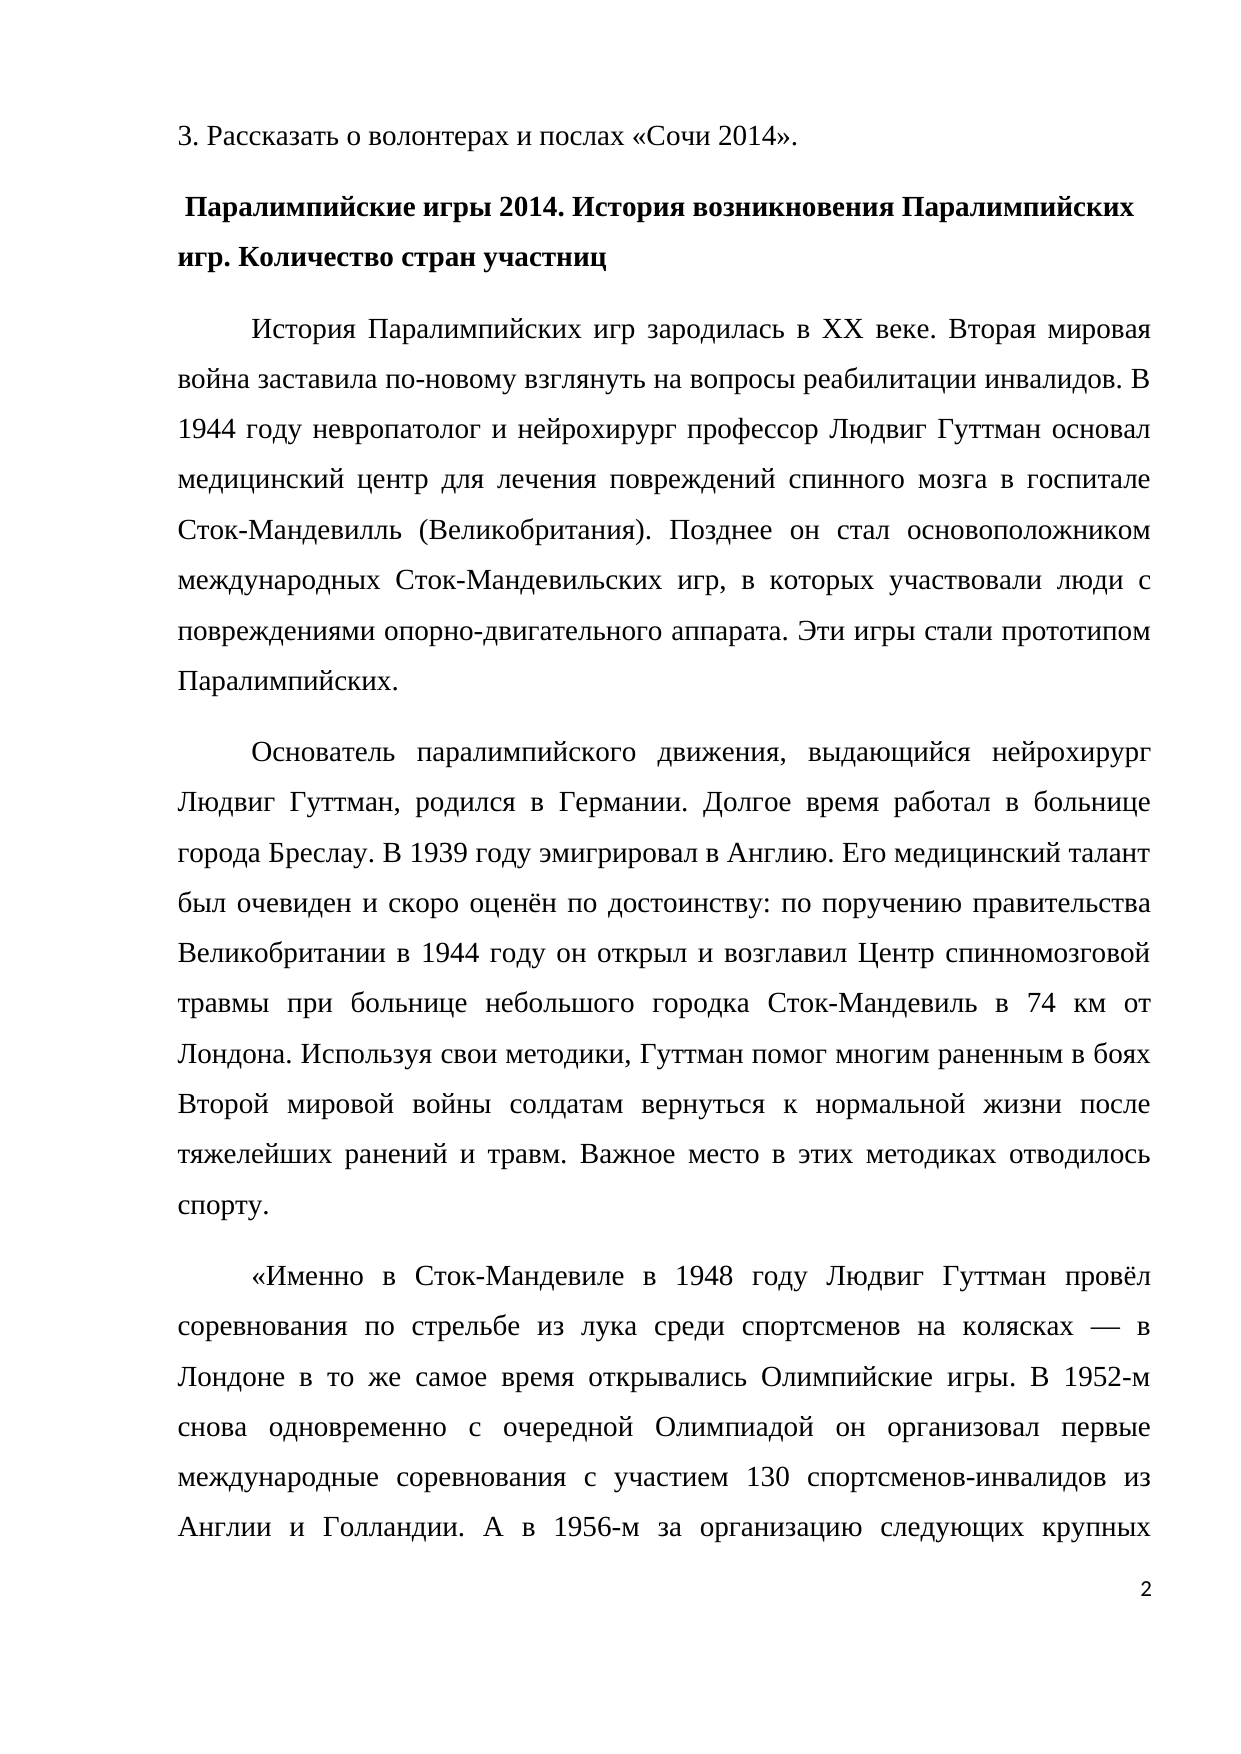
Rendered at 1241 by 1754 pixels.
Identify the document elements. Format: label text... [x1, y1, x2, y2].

text Паралимпийские игры 2014. История возникновения Паралимпийских игр. Количество стран участниц [177, 189, 1152, 273]
text Основатель паралимпийского движения, выдающийся нейрохирург Людвиг Гуттман, родился в Германии. Долгое время работал в больнице города Бреслау. В 1939 году эмигрировал в Англию. Его медицинский талант был очевиден и скоро оценён по достоинству: по поручению правительства Великобритании в 1944 году он открыл и возглавил Центр спинномозговой травмы при больнице небольшого городка Сток-Мандевиль в 74 км от Лондона. Используя свои методики, Гуттман помог многим раненным в боях Второй мировой войны солдатам вернуться к нормальной жизни после тяжелейших ранений и травм. Важное место в этих методиках отводилось спорту. [177, 734, 1152, 1220]
text История Паралимпийских игр зародилась в ХХ веке. Вторая мировая война заставила по-новому взглянуть на вопросы реабилитации инвалидов. В 1944 году невропатолог и нейрохирург профессор Людвиг Гуттман основал медицинский центр для лечения повреждений спинного мозга в госпитале Сток-Мандевилль (Великобритания). Позднее он стал основоположником международных Сток-Мандевильских игр, в которых участвовали люди с повреждениями опорно-двигательного аппарата. Эти игры стали прототипом Паралимпийских. [177, 311, 1152, 696]
text 3. Рассказать о волонтерах и послах «Сочи 2014». [177, 118, 1152, 152]
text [177, 1258, 1152, 1543]
